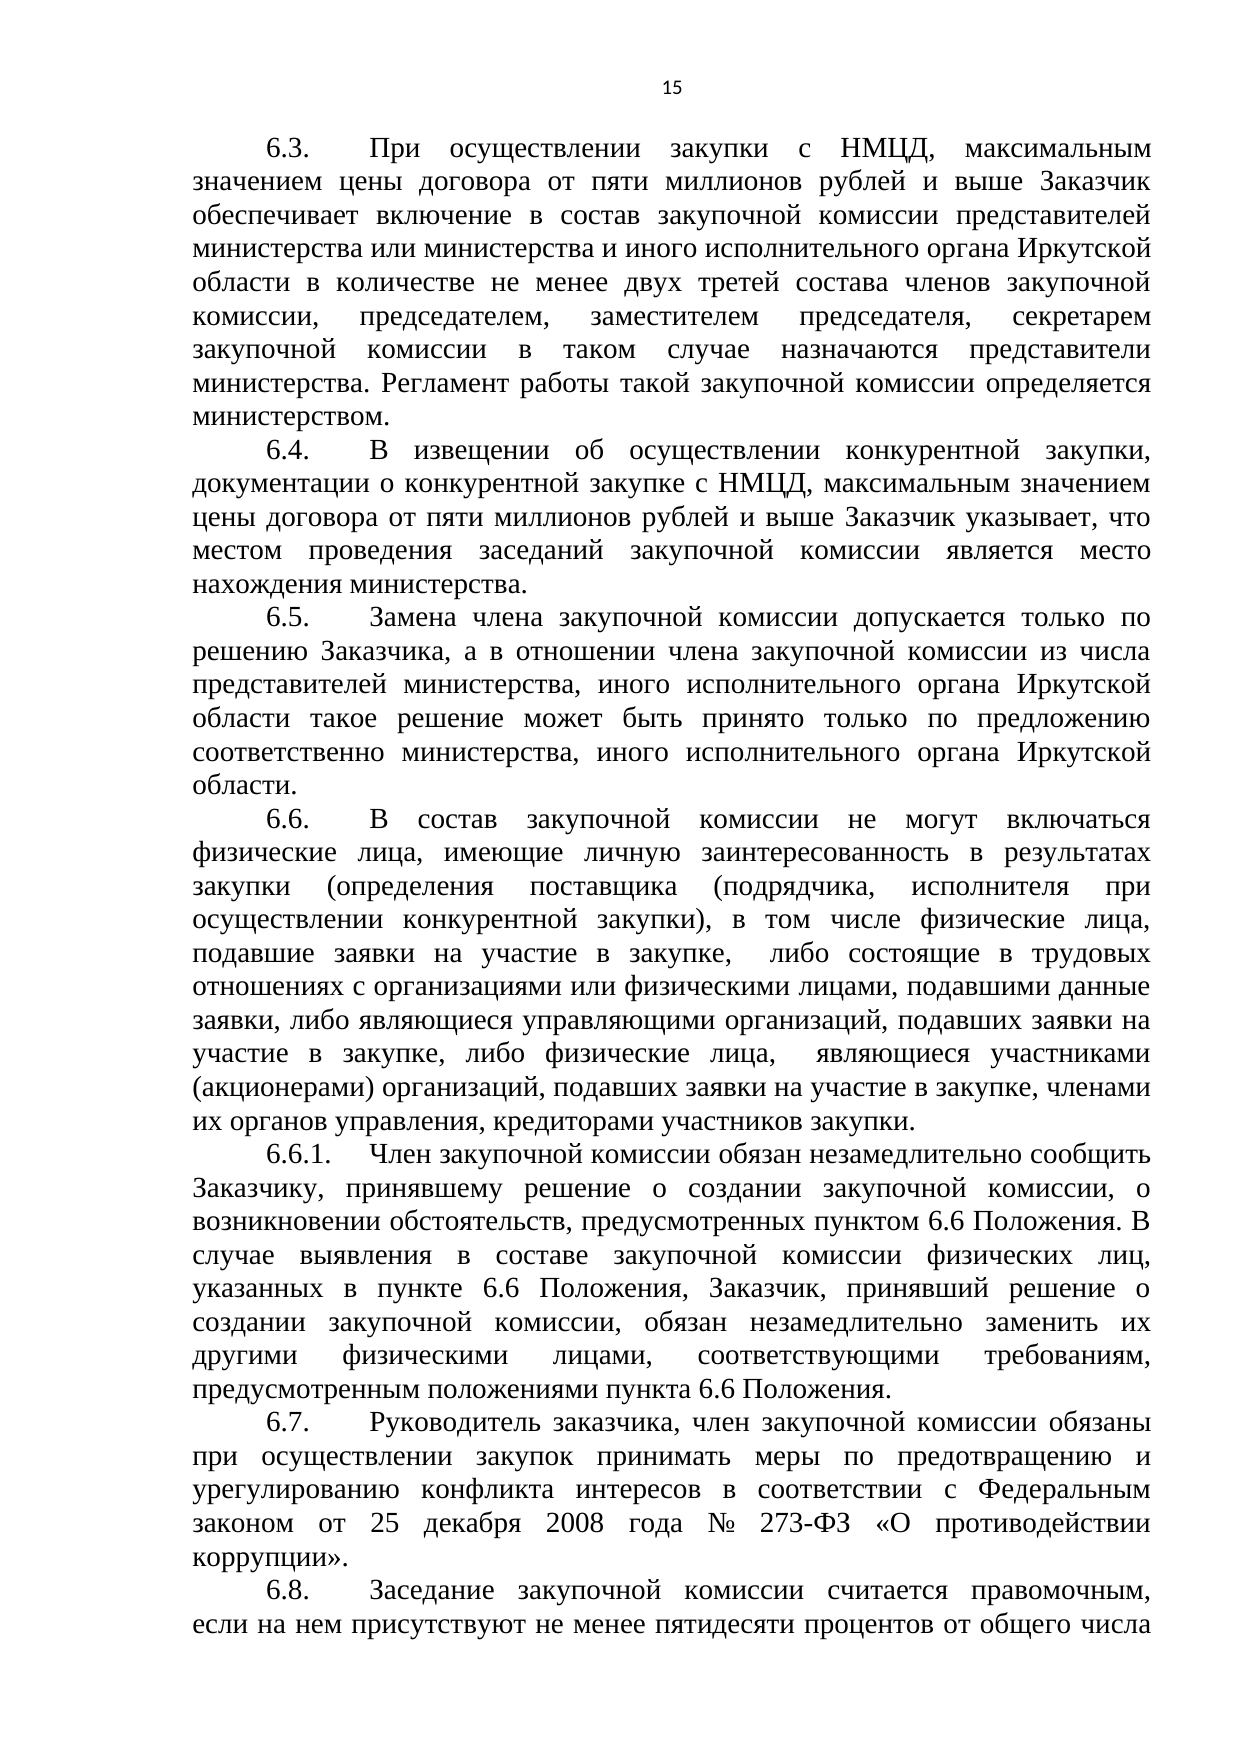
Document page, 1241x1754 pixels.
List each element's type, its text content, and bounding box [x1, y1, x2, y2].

list Член закупочной комиссии обязан незамедлительно сообщить Заказчику, принявшему решение о создании закупочной комиссии, о возникновении обстоятельств, предусмотренных пунктом 6.6 Положения. В случае выявления в составе закупочной комиссии физических лиц, указанных в пункте 6.6 Положения, Заказчик, принявший решение о создании закупочной комиссии, обязан незамедлительно заменить их другими физическими лицами, соответствующими требованиям, предусмотренным положениями пункта 6.6 Положения. [192, 1136, 1152, 1404]
list В состав закупочной комиссии не могут включаться физические лица, имеющие личную заинтересованность в результатах закупки (определения поставщика (подрядчика, исполнителя при осуществлении конкурентной закупки), в том числе физические лица, подавшие заявки на участие в закупке, либо состоящие в трудовых отношениях с организациями или физическими лицами, подавшими данные заявки, либо являющиеся управляющими организаций, подавших заявки на участие в закупке, либо физические лица, являющиеся участниками (акционерами) организаций, подавших заявки на участие в закупке, членами их органов управления, кредиторами участников закупки. [192, 801, 1152, 1136]
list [192, 1572, 1152, 1639]
list Руководитель заказчика, член закупочной комиссии обязаны при осуществлении закупок принимать меры по предотвращению и урегулированию конфликта интересов в соответствии с Федеральным законом от 25 декабря 2008 года № 273-ФЗ «О противодействии коррупции». [192, 1404, 1152, 1572]
list Замена члена закупочной комиссии допускается только по решению Заказчика, а в отношении члена закупочной комиссии из числа представителей министерства, иного исполнительного органа Иркутской области такое решение может быть принято только по предложению соответственно министерства, иного исполнительного органа Иркутской области. [192, 599, 1152, 801]
list При осуществлении закупки с НМЦД, максимальным значением цены договора от пяти миллионов рублей и выше Заказчик обеспечивает включение в состав закупочной комиссии представителей министерства или министерства и иного исполнительного органа Иркутской области в количестве не менее двух третей состава членов закупочной комиссии, председателем, заместителем председателя, секретарем закупочной комиссии в таком случае назначаются представители министерства. Регламент работы такой закупочной комиссии определяется министерством. [192, 130, 1152, 432]
list В извещении об осуществлении конкурентной закупки, документации о конкурентной закупке с НМЦД, максимальным значением цены договора от пяти миллионов рублей и выше Заказчик указывает, что местом проведения заседаний закупочной комиссии является место нахождения министерства. [192, 432, 1152, 599]
